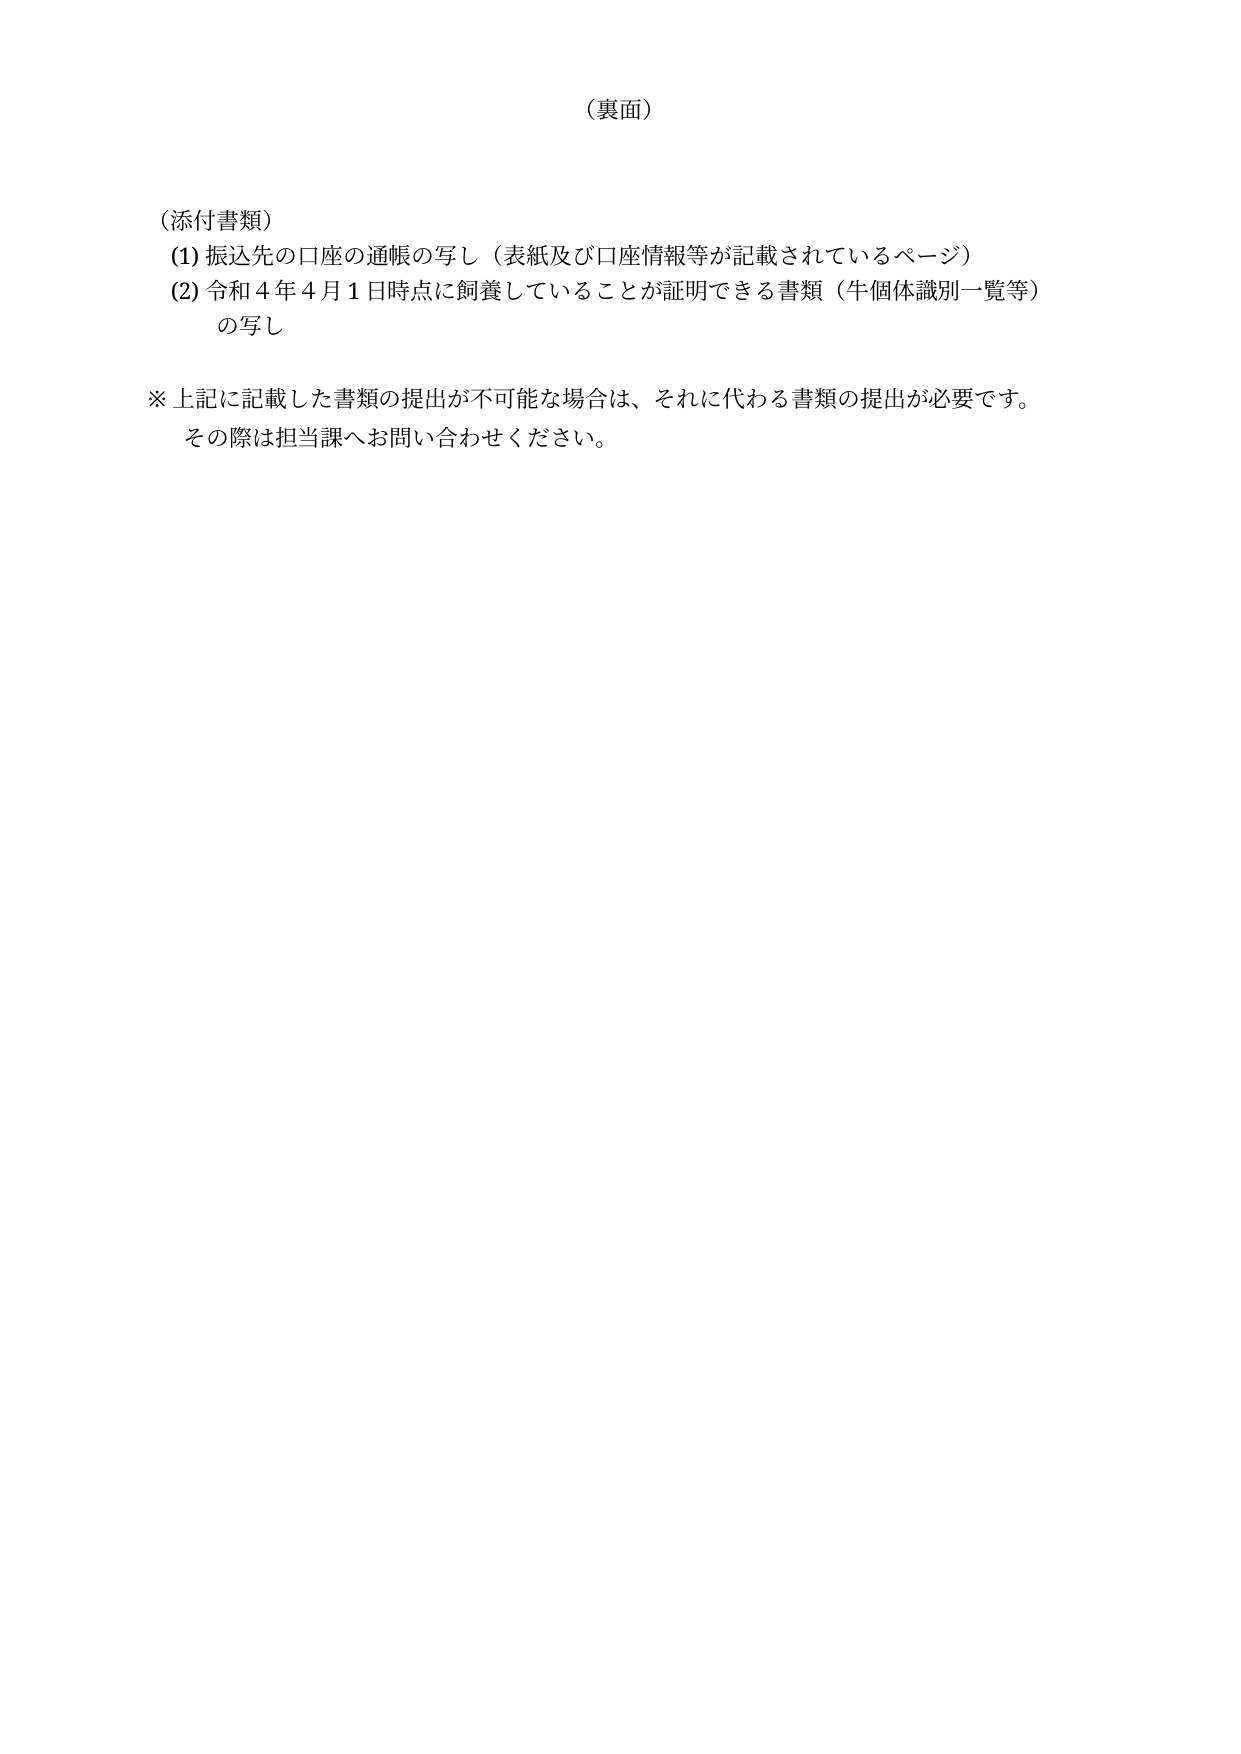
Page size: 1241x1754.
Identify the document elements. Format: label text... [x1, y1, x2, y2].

text (2) 令和４年４月1日時点に飼養していることが証明できる書類（牛個体識別一覧等） の写し [171, 273, 1091, 341]
text ※ 上記に記載した書類の提出が不可能な場合は、それに代わる書類の提出が必要です。 [148, 381, 1091, 414]
text その際は担当課へお問い合わせください。 [149, 421, 1091, 453]
text （添付書類） [148, 203, 1091, 236]
text （裏面） [148, 92, 1091, 125]
text (1) 振込先の口座の通帳の写し（表紙及び口座情報等が記載されているページ） [148, 238, 1091, 271]
